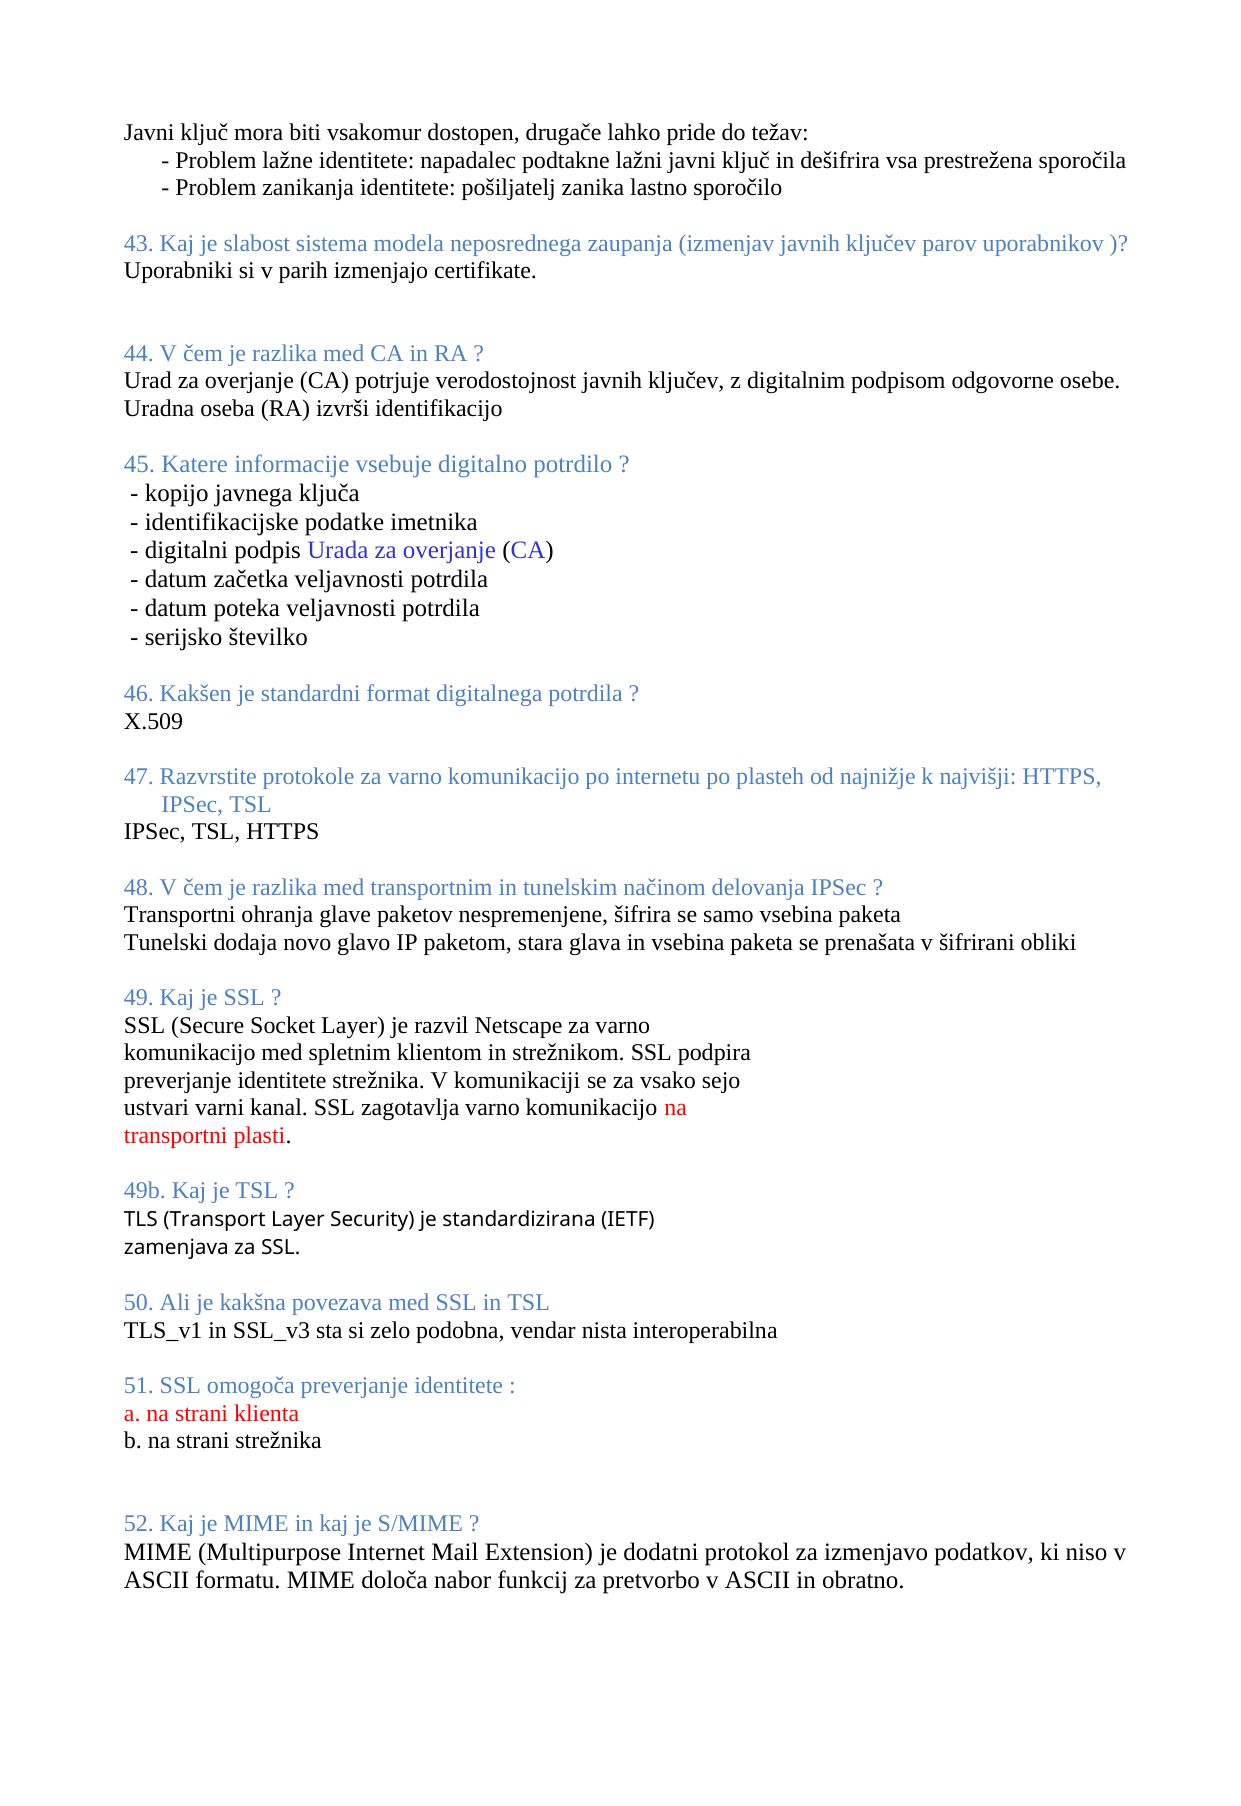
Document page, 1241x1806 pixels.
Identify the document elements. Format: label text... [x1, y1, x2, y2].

text Uradna oseba (RA) izvrši identifikacijo [124, 394, 1146, 422]
text ustvari varni kanal. SSL zagotavlja varno komunikacijo na [124, 1093, 1146, 1121]
text Uporabniki si v parih izmenjajo certifikate. [124, 256, 1146, 284]
text a. na strani klienta [124, 1399, 1146, 1426]
text Transportni ohranja glave paketov nespremenjene, šifrira se samo vsebina paketa [124, 900, 1146, 928]
text b. na strani strežnika [124, 1426, 1146, 1454]
text - kopijo javnega ključa [124, 478, 1146, 507]
text TLS_v1 in SSL_v3 sta si zelo podobna, vendar nista interoperabilna [124, 1316, 1146, 1343]
text - Problem zanikanja identitete: pošiljatelj zanika lastno sporočilo [124, 173, 1146, 201]
text 47. Razvrstite protokole za varno komunikacijo po internetu po plasteh od najnižje k najvišji: HTTPS, IPSec, TSL [124, 762, 1146, 817]
text - identifikacijske podatke imetnika [124, 507, 1146, 536]
text 43. Kaj je slabost sistema modela neposrednega zaupanja (izmenjav javnih ključev parov uporabnikov )? [124, 228, 1146, 256]
text SSL (Secure Socket Layer) je razvil Netscape za varno [124, 1011, 1146, 1038]
text MIME (Multipurpose Internet Mail Extension) je dodatni protokol za izmenjavo podatkov, ki niso v ASCII formatu. MIME določa nabor funkcij za pretvorbo v ASCII in obratno. [124, 1537, 1146, 1594]
text 46. Kakšen je standardni format digitalnega potrdila ? [124, 679, 1146, 707]
text transportni plasti. [124, 1121, 1146, 1149]
text - datum poteka veljavnosti potrdila [124, 593, 1146, 622]
text 51. SSL omogoča preverjanje identitete : [124, 1371, 1146, 1399]
text - serijsko številko [124, 622, 1146, 651]
text 52. Kaj je MIME in kaj je S/MIME ? [124, 1509, 1146, 1537]
text 44. V čem je razlika med CA in RA ? [124, 339, 1146, 367]
text 48. V čem je razlika med transportnim in tunelskim načinom delovanja IPSec ? [124, 873, 1146, 900]
text - datum začetka veljavnosti potrdila [124, 564, 1146, 593]
text - digitalni podpis Urada za overjanje (CA) [124, 536, 1146, 564]
text 49b. Kaj je TSL ? [124, 1176, 1146, 1204]
text IPSec, TSL, HTTPS [124, 817, 1146, 845]
text 45. Katere informacije vsebuje digitalno potrdilo ? [124, 449, 1146, 478]
text komunikacijo med spletnim klientom in strežnikom. SSL podpira [124, 1038, 1146, 1066]
text Urad za overjanje (CA) potrjuje verodostojnost javnih ključev, z digitalnim podpisom odgovorne osebe. [124, 367, 1146, 394]
text 49. Kaj je SSL ? [124, 983, 1146, 1011]
text X.509 [124, 707, 1146, 734]
text zamenjava za SSL. [124, 1232, 1146, 1261]
text Tunelski dodaja novo glavo IP paketom, stara glava in vsebina paketa se prenašata v šifrirani obliki [124, 928, 1146, 955]
text 50. Ali je kakšna povezava med SSL in TSL [124, 1288, 1146, 1316]
text preverjanje identitete strežnika. V komunikaciji se za vsako sejo [124, 1066, 1146, 1093]
text - Problem lažne identitete: napadalec podtakne lažni javni ključ in dešifrira vsa prestrežena sporočila [124, 146, 1146, 173]
text TLS (Transport Layer Security) je standardizirana (IETF) [124, 1204, 1146, 1232]
text Javni ključ mora biti vsakomur dostopen, drugače lahko pride do težav: [124, 118, 1146, 146]
